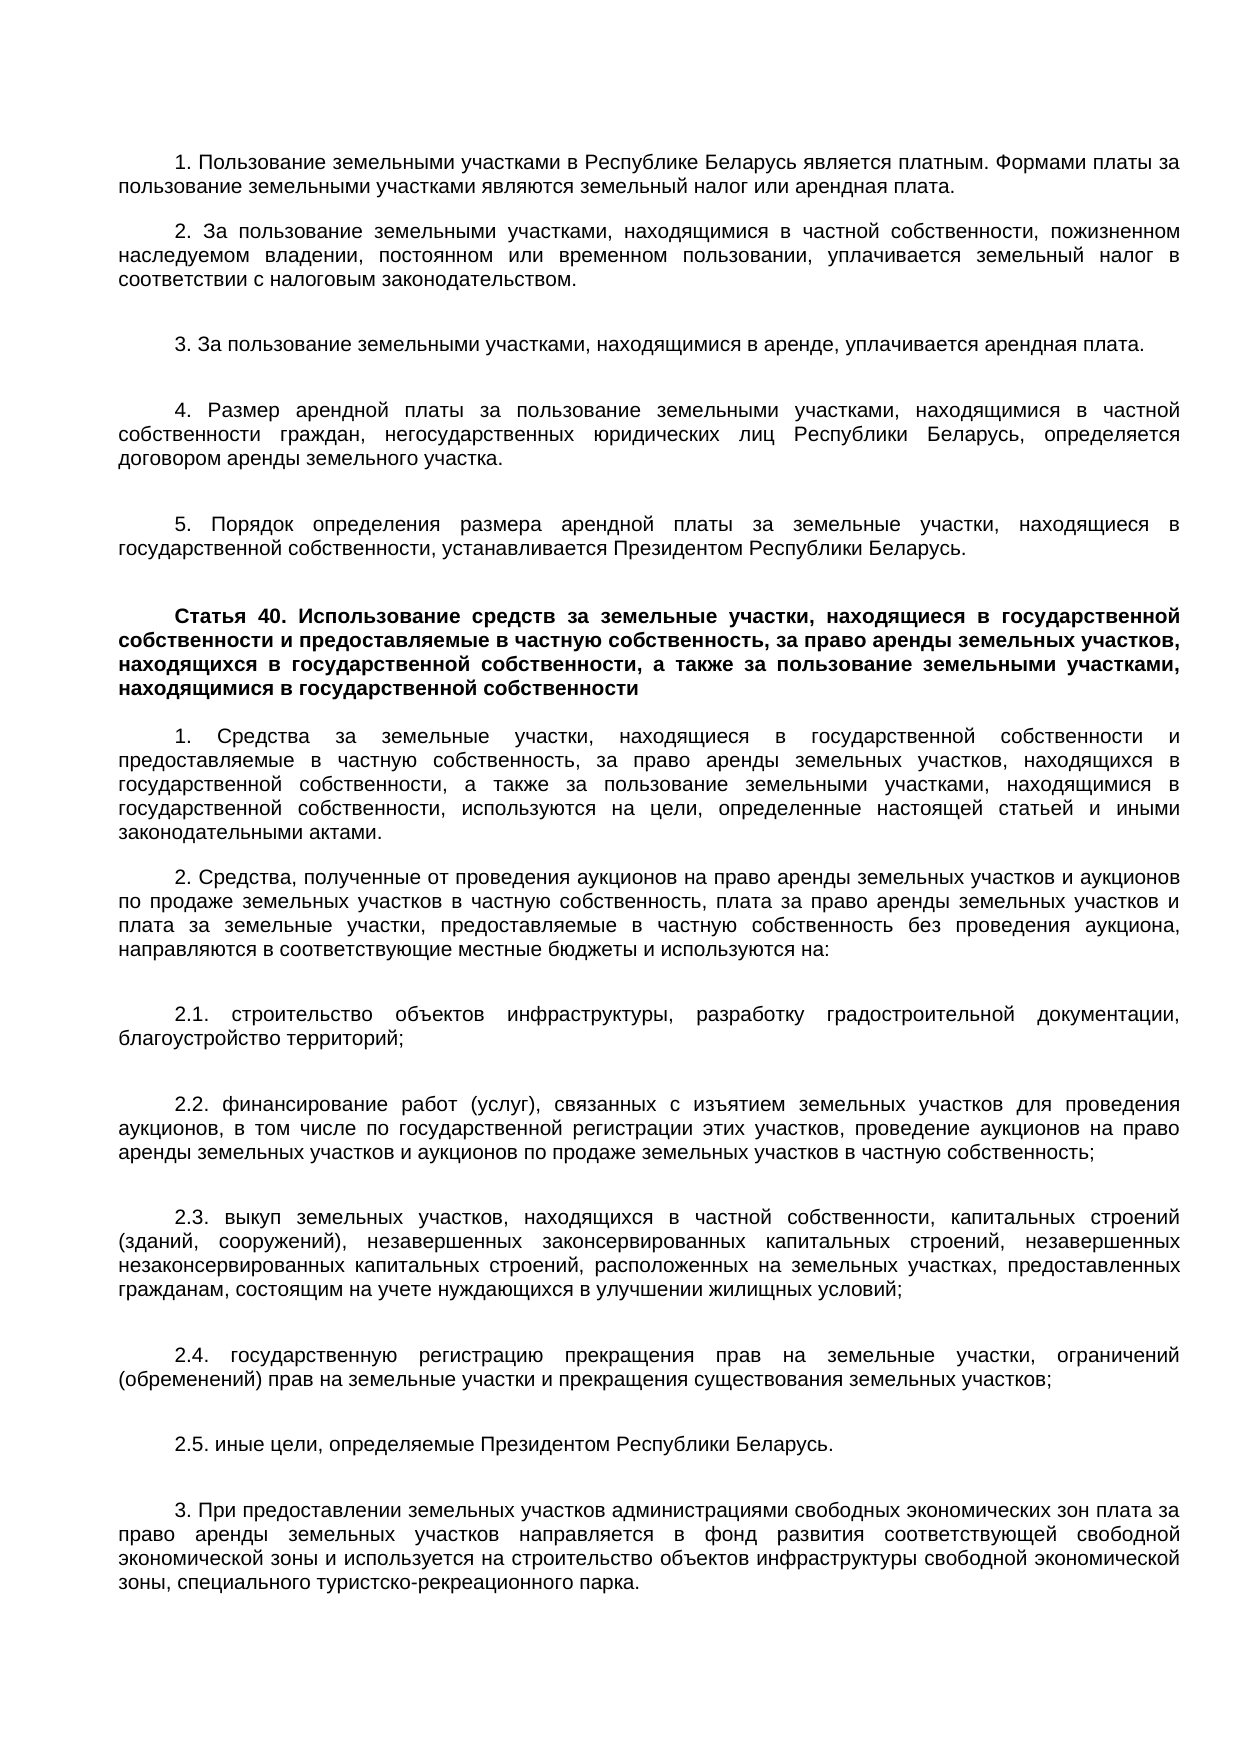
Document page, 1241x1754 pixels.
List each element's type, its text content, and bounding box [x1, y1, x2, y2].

text 2. Средства, полученные от проведения аукционов на право аренды земельных участков и аукционов по продаже земельных участков в частную собственность, плата за право аренды земельных участков и плата за земельные участки, предоставляемые в частную собственность без проведения аукциона, направляются в соответствующие местные бюджеты и используются на: [118, 864, 1181, 960]
text 2.5. иные цели, определяемые Президентом Республики Беларусь. [118, 1432, 1181, 1456]
text Статья 40. Использование средств за земельные участки, находящиеся в государственной собственности и предоставляемые в частную собственность, за право аренды земельных участков, находящихся в государственной собственности, а также за пользование земельными участками, находящимися в государственной собственности [118, 604, 1181, 700]
text 5. Порядок определения размера арендной платы за земельные участки, находящиеся в государственной собственности, устанавливается Президентом Республики Беларусь. [118, 511, 1181, 559]
text 2. За пользование земельными участками, находящимися в частной собственности, пожизненном наследуемом владении, постоянном или временном пользовании, уплачивается земельный налог в соответствии с налоговым законодательством. [118, 219, 1181, 291]
text 3. За пользование земельными участками, находящимися в аренде, уплачивается арендная плата. [118, 332, 1181, 356]
text 4. Размер арендной платы за пользование земельными участками, находящимися в частной собственности граждан, негосударственных юридических лиц Республики Беларусь, определяется договором аренды земельного участка. [118, 398, 1181, 470]
text 2.1. строительство объектов инфраструктуры, разработку градостроительной документации, благоустройство территорий; [118, 1002, 1181, 1050]
text 3. При предоставлении земельных участков администрациями свободных экономических зон плата за право аренды земельных участков направляется в фонд развития соответствующей свободной экономической зоны и используется на строительство объектов инфраструктуры свободной экономической зоны, специального туристско-рекреационного парка. [118, 1498, 1181, 1594]
text 1. Пользование земельными участками в Республике Беларусь является платным. Формами платы за пользование земельными участками являются земельный налог или арендная плата. [118, 150, 1181, 198]
text 2.4. государственную регистрацию прекращения прав на земельные участки, ограничений (обременений) прав на земельные участки и прекращения существования земельных участков; [118, 1343, 1181, 1391]
text 2.3. выкуп земельных участков, находящихся в частной собственности, капитальных строений (зданий, сооружений), незавершенных законсервированных капитальных строений, незавершенных незаконсервированных капитальных строений, расположенных на земельных участках, предоставленных гражданам, состоящим на учете нуждающихся в улучшении жилищных условий; [118, 1205, 1181, 1301]
text 1. Средства за земельные участки, находящиеся в государственной собственности и предоставляемые в частную собственность, за право аренды земельных участков, находящихся в государственной собственности, а также за пользование земельными участками, находящимися в государственной собственности, используются на цели, определенные настоящей статьей и иными законодательными актами. [118, 724, 1181, 844]
text 2.2. финансирование работ (услуг), связанных с изъятием земельных участков для проведения аукционов, в том числе по государственной регистрации этих участков, проведение аукционов на право аренды земельных участков и аукционов по продаже земельных участков в частную собственность; [118, 1092, 1181, 1163]
